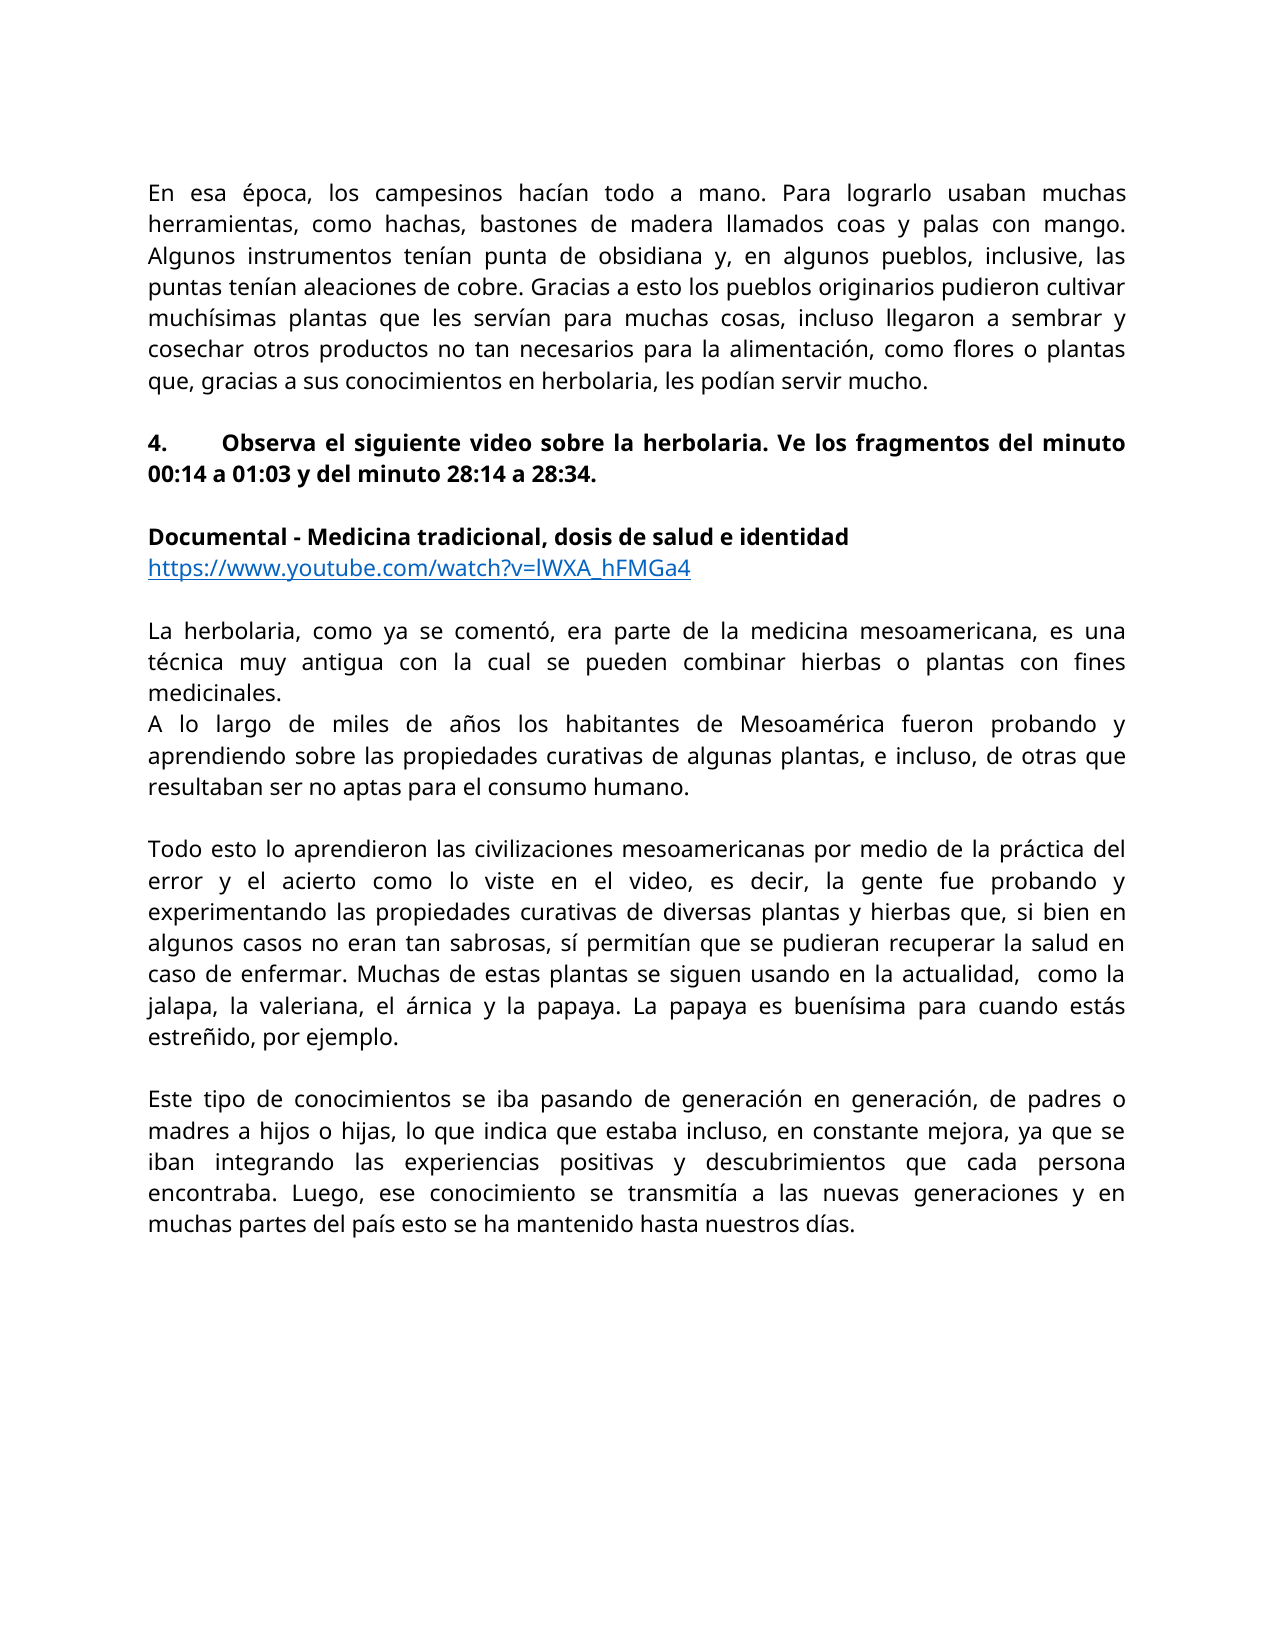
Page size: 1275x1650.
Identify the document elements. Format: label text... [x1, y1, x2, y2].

text La herbolaria, como ya se comentó, era parte de la medicina mesoamericana, es una técnica muy antigua con la cual se pueden combinar hierbas o plantas con fines medicinales. [148, 615, 1127, 708]
text En esa época, los campesinos hacían todo a mano. Para lograrlo usaban muchas herramientas, como hachas, bastones de madera llamados coas y palas con mango. Algunos instrumentos tenían punta de obsidiana y, en algunos pueblos, inclusive, las puntas tenían aleaciones de cobre. Gracias a esto los pueblos originarios pudieron cultivar muchísimas plantas que les servían para muchas cosas, incluso llegaron a sembrar y cosechar otros productos no tan necesarios para la alimentación, como flores o plantas que, gracias a sus conocimientos en herbolaria, les podían servir mucho. [148, 177, 1127, 396]
text Este tipo de conocimientos se iba pasando de generación en generación, de padres o madres a hijos o hijas, lo que indica que estaba incluso, en constante mejora, ya que se iban integrando las experiencias positivas y descubrimientos que cada persona encontraba. Luego, ese conocimiento se transmitía a las nuevas generaciones y en muchas partes del país esto se ha mantenido hasta nuestros días. [148, 1083, 1127, 1240]
list Observa el siguiente video sobre la herbolaria. Ve los fragmentos del minuto 00:14 a 01:03 y del minuto 28:14 a 28:34. [148, 427, 1127, 490]
text https://www.youtube.com/watch?v=lWXA_hFMGa4 [148, 552, 1127, 583]
text Documental - Medicina tradicional, dosis de salud e identidad [148, 521, 1127, 552]
text A lo largo de miles de años los habitantes de Mesoamérica fueron probando y aprendiendo sobre las propiedades curativas de algunas plantas, e incluso, de otras que resultaban ser no aptas para el consumo humano. [148, 708, 1127, 802]
text Todo esto lo aprendieron las civilizaciones mesoamericanas por medio de la práctica del error y el acierto como lo viste en el video, es decir, la gente fue probando y experimentando las propiedades curativas de diversas plantas y hierbas que, si bien en algunos casos no eran tan sabrosas, sí permitían que se pudieran recuperar la salud en caso de enfermar. Muchas de estas plantas se siguen usando en la actualidad, como la jalapa, la valeriana, el árnica y la papaya. La papaya es buenísima para cuando estás estreñido, por ejemplo. [148, 833, 1127, 1052]
